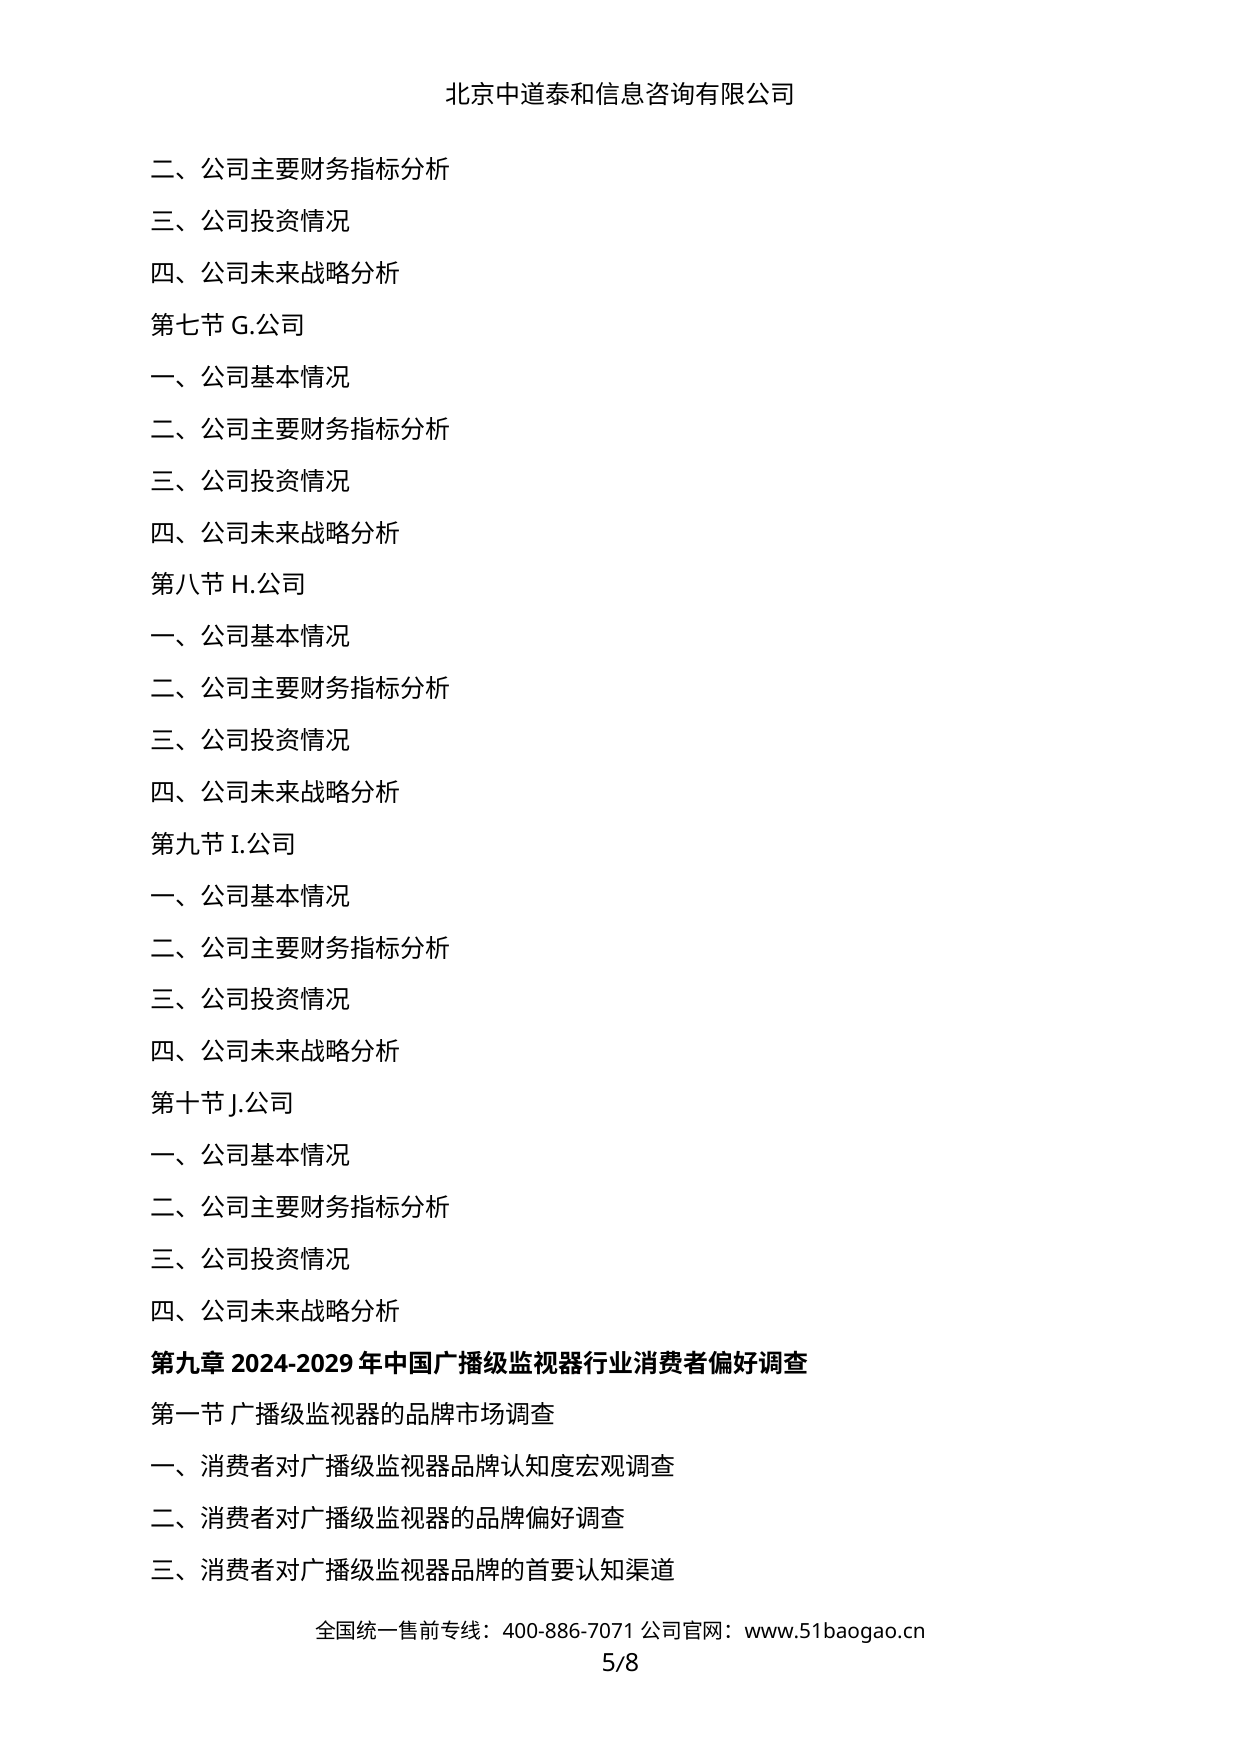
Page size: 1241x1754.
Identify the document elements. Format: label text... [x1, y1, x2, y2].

text 三、公司投资情况 [150, 461, 1090, 497]
text 二、公司主要财务指标分析 [150, 1187, 1090, 1224]
text 四、公司未来战略分析 [150, 1032, 1090, 1068]
text 四、公司未来战略分析 [150, 513, 1090, 549]
text 第七节 G.公司 [150, 306, 1090, 342]
text 一、消费者对广播级监视器品牌认知度宏观调查 [150, 1447, 1090, 1483]
text 四、公司未来战略分析 [150, 254, 1090, 290]
text 三、公司投资情况 [150, 721, 1090, 757]
text 三、消费者对广播级监视器品牌的首要认知渠道 [150, 1551, 1090, 1587]
text 一、公司基本情况 [150, 876, 1090, 912]
text 二、公司主要财务指标分析 [150, 669, 1090, 705]
text 二、公司主要财务指标分析 [150, 409, 1090, 446]
text 二、公司主要财务指标分析 [150, 928, 1090, 964]
text 第九章 2024-2029年中国广播级监视器行业消费者偏好调查 [150, 1343, 1090, 1379]
text 一、公司基本情况 [150, 617, 1090, 653]
text 二、消费者对广播级监视器的品牌偏好调查 [150, 1499, 1090, 1535]
text 第九节 I.公司 [150, 824, 1090, 861]
text 三、公司投资情况 [150, 202, 1090, 238]
text 二、公司主要财务指标分析 [150, 150, 1090, 186]
text 四、公司未来战略分析 [150, 1291, 1090, 1327]
text 第十节 J.公司 [150, 1084, 1090, 1120]
text 三、公司投资情况 [150, 1239, 1090, 1276]
text 一、公司基本情况 [150, 357, 1090, 394]
text 四、公司未来战略分析 [150, 772, 1090, 809]
text 一、公司基本情况 [150, 1136, 1090, 1172]
text 第一节 广播级监视器的品牌市场调查 [150, 1395, 1090, 1431]
text 第八节 H.公司 [150, 565, 1090, 601]
text 三、公司投资情况 [150, 980, 1090, 1016]
